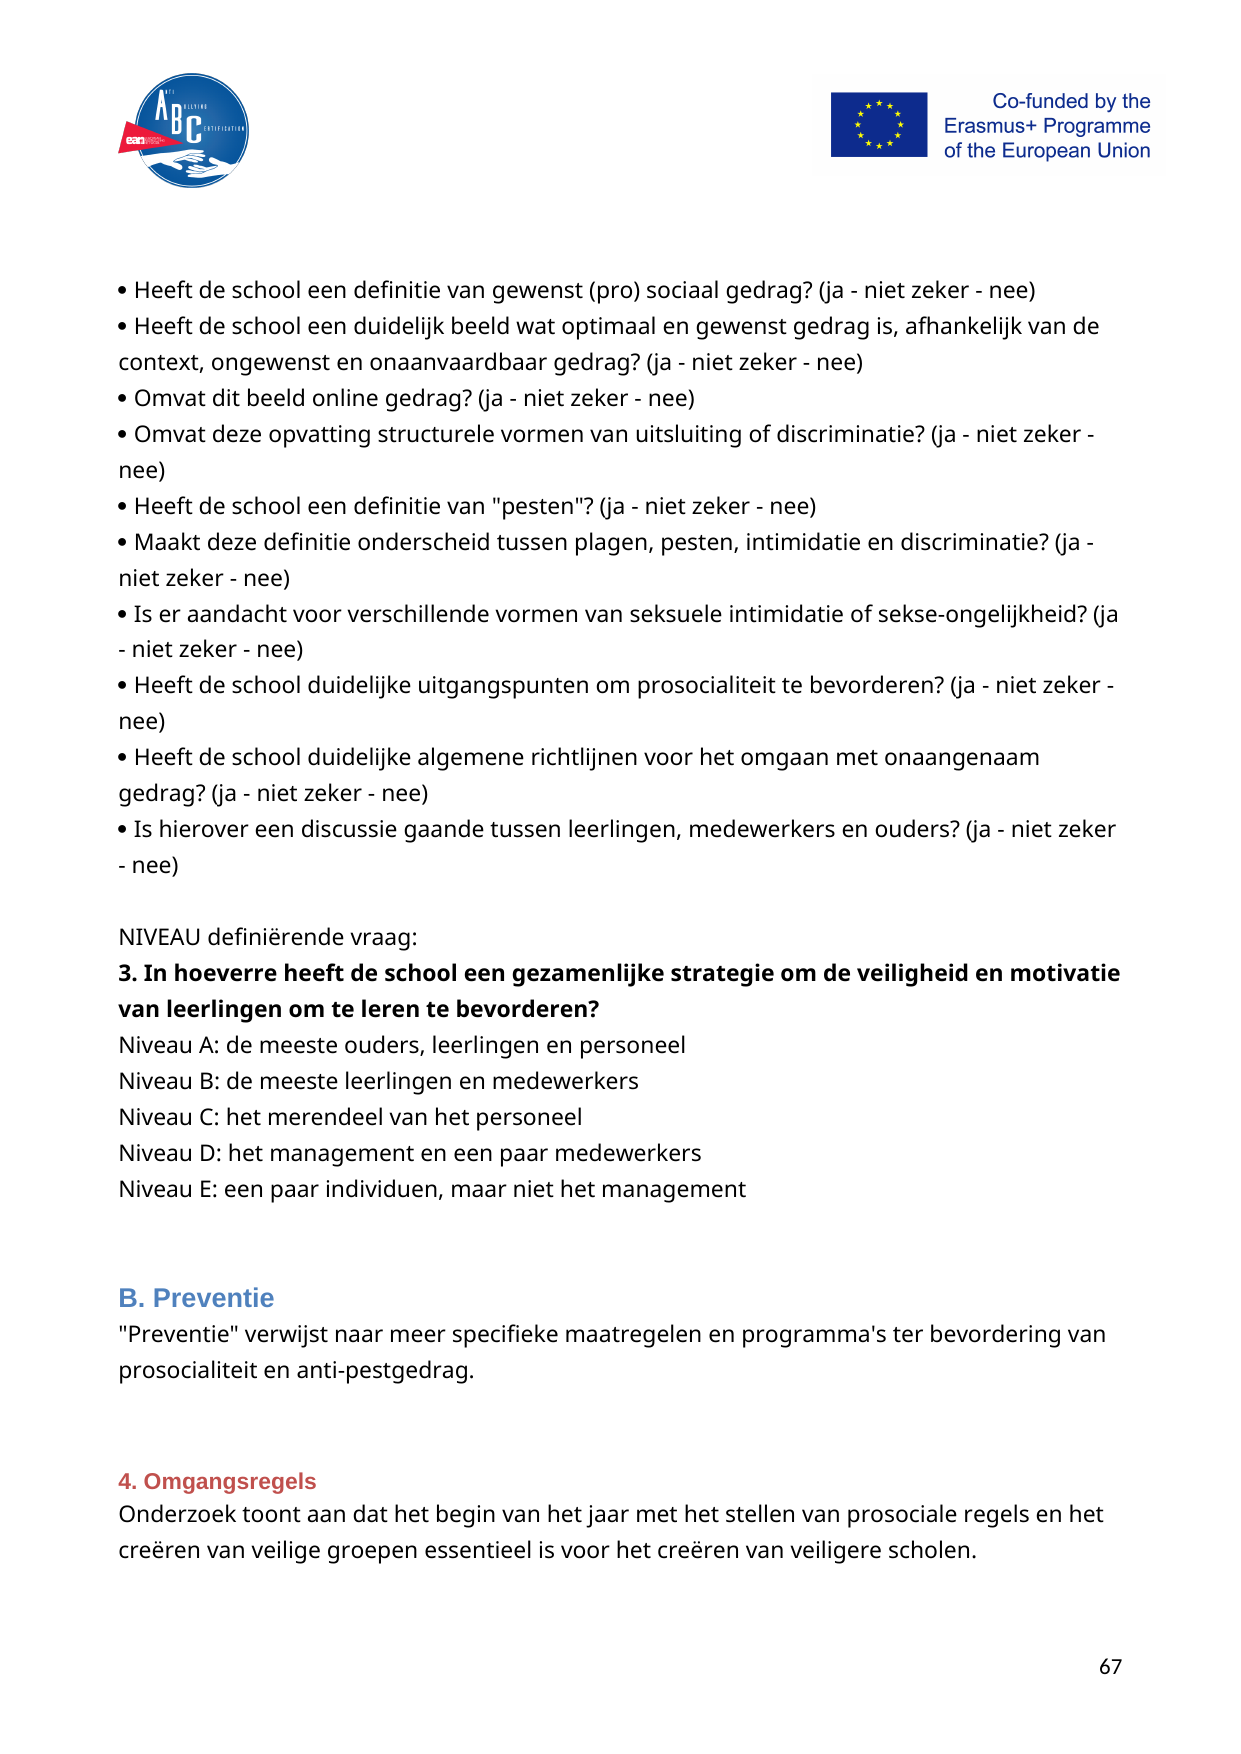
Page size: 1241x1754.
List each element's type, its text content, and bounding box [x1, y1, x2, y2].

picture [118, 73, 250, 188]
text "Preventie" verwijst naar meer specifieke maatregelen en programma's ter bevordering van prosocialiteit en anti-pestgedrag. [118, 1318, 1122, 1385]
subtitle B. Preventie [118, 1282, 1122, 1313]
subtitle 4. Omgangsregels [118, 1468, 1122, 1494]
picture [811, 74, 1167, 176]
text Onderzoek toont aan dat het begin van het jaar met het stellen van prosociale regels en het creëren van veilige groepen essentieel is voor het creëren van veiligere scholen. [118, 1498, 1122, 1565]
